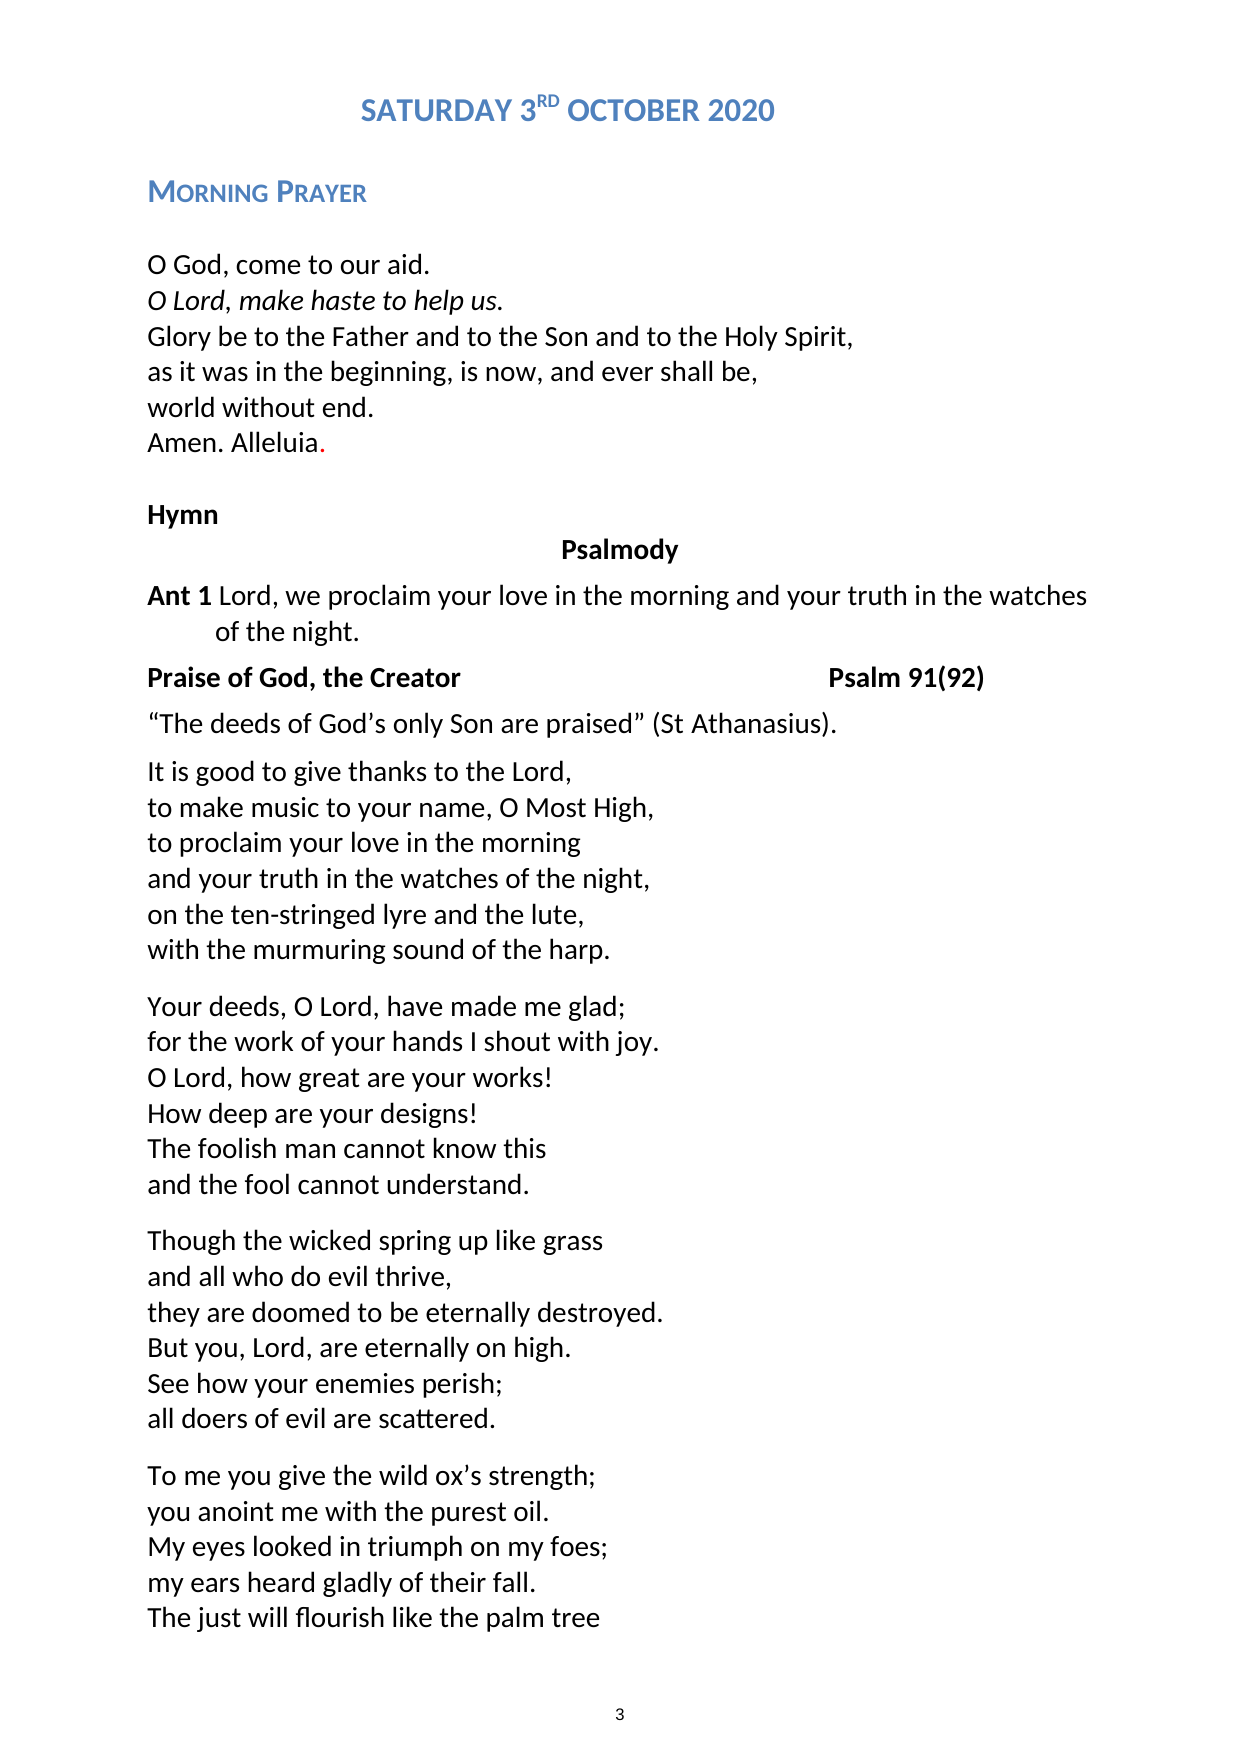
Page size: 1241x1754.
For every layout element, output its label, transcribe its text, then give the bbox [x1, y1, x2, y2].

text to make music to your name, O Most High, [147, 789, 1093, 824]
text My eyes looked in triumph on my foes; [147, 1528, 1093, 1564]
text O Lord, how great are your works! [147, 1059, 1093, 1095]
text Hymn [147, 496, 1093, 531]
text Ant 1 Lord, we proclaim your love in the morning and your truth in the watches of the night. [147, 577, 1093, 649]
text to proclaim your love in the morning [147, 824, 1093, 860]
text Psalmody [251, 531, 988, 567]
text SATURDAY 3RD OCTOBER 2020 [147, 89, 989, 129]
text Glory be to the Father and to the Son and to the Holy Spirit, [147, 318, 1093, 353]
text The just will flourish like the palm tree [147, 1599, 1093, 1635]
text Amen. Alleluia. [147, 424, 1093, 460]
text O Lord, make haste to help us. [147, 282, 1093, 318]
text The foolish man cannot know this [147, 1130, 1093, 1166]
text To me you give the wild ox’s strength; [147, 1457, 1093, 1493]
text for the work of your hands I shout with joy. [147, 1023, 1093, 1059]
text as it was in the beginning, is now, and ever shall be, [147, 353, 1093, 389]
text my ears heard gladly of their fall. [147, 1564, 1093, 1599]
text you anoint me with the purest oil. [147, 1493, 1093, 1528]
text and all who do evil thrive, [147, 1258, 1093, 1294]
text Your deeds, O Lord, have made me glad; [147, 988, 1093, 1023]
text and your truth in the watches of the night, [147, 860, 1093, 896]
text with the murmuring sound of the harp. [147, 931, 1093, 967]
text Praise of God, the Creator Psalm 91(92) [147, 659, 988, 695]
text It is good to give thanks to the Lord, [147, 753, 1093, 789]
text world without end. [147, 389, 1093, 424]
text “The deeds of God’s only Son are praised” (St Athanasius). [147, 705, 1093, 741]
text on the ten-stringed lyre and the lute, [147, 896, 1093, 931]
text How deep are your designs! [147, 1095, 1093, 1130]
text and the fool cannot understand. [147, 1166, 1093, 1202]
text See how your enemies perish; [147, 1365, 1093, 1401]
text Though the wicked spring up like grass [147, 1222, 1093, 1258]
text Morning Prayer [147, 170, 989, 211]
text they are doomed to be eternally destroyed. [147, 1294, 1093, 1329]
text O God, come to our aid. [147, 246, 1093, 282]
text But you, Lord, are eternally on high. [147, 1329, 1093, 1365]
text all doers of evil are scattered. [147, 1401, 1093, 1436]
